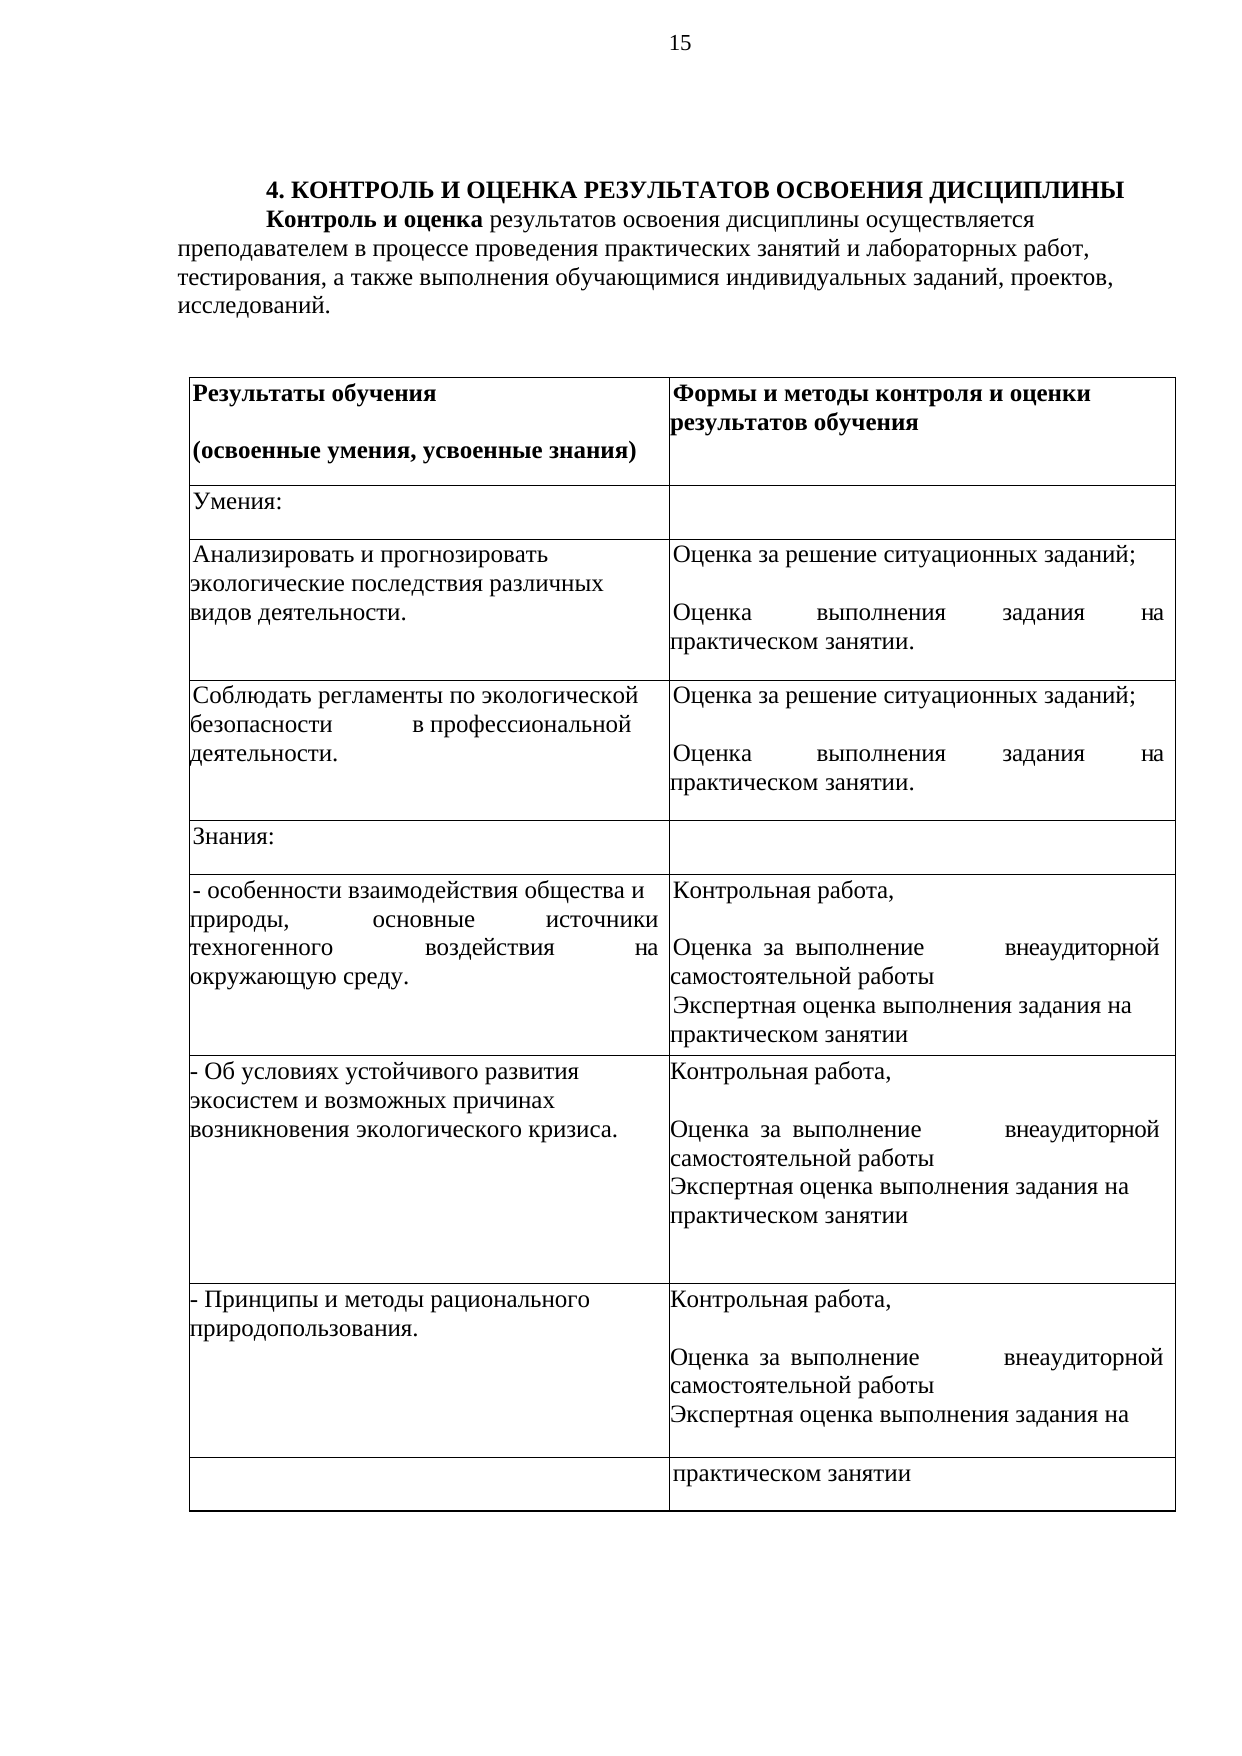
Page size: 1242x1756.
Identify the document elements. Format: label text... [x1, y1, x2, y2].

table_cell Контрольная работа, Оценка за выполнение внеаудиторной самостоятельной работы Экспертная оценка выполнения задания на [670, 1284, 1175, 1457]
table_cell Оценка за решение ситуационных заданий; Оценка выполнения задания на практическом занятии. [670, 681, 1175, 820]
table_cell Контрольная работа, Оценка за выполнение внеаудиторной самостоятельной работы Экспертная оценка выполнения задания на практическом занятии [670, 875, 1175, 1055]
table_cell - Принципы и методы рационального природопользования. [190, 1284, 669, 1457]
table_cell Контрольная работа, Оценка за выполнение внеаудиторной самостоятельной работы Экспертная оценка выполнения задания на практическом занятии [670, 1056, 1175, 1283]
table_cell - Об условиях устойчивого развития экосистем и возможных причинах возникновения экологического кризиса. [190, 1056, 669, 1283]
table_cell Соблюдать регламенты по экологической безопасности в профессиональной деятельности. [190, 681, 669, 820]
table_header Результаты обучения (освоенные умения, усвоенные знания) [190, 378, 669, 485]
table_cell - особенности взаимодействия общества и природы, основные источники техногенного воздействия на окружающую среду. [190, 875, 669, 1055]
table_cell Оценка за решение ситуационных заданий; Оценка выполнения задания на практическом занятии. [670, 540, 1175, 679]
table_cell практическом занятии [670, 1458, 1175, 1510]
table_cell [670, 821, 1175, 874]
table_cell [190, 1458, 669, 1510]
text 4. КОНТРОЛЬ И ОЦЕНКА РЕЗУЛЬТАТОВ ОСВОЕНИЯ ДИСЦИПЛИНЫ [177, 176, 1183, 204]
text Контроль и оценка результатов освоения дисциплины осуществляется преподавателем в процессе проведения практических занятий и лабораторных работ, тестирования, а также выполнения обучающимися индивидуальных заданий, проектов, исследований. [177, 204, 1183, 319]
table_cell [670, 486, 1175, 538]
table_cell Анализировать и прогнозировать экологические последствия различных видов деятельности. [190, 540, 669, 679]
table_cell Знания: [190, 821, 669, 874]
table_header Формы и методы контроля и оценки результатов обучения [670, 378, 1175, 485]
table_cell Умения: [190, 486, 669, 538]
